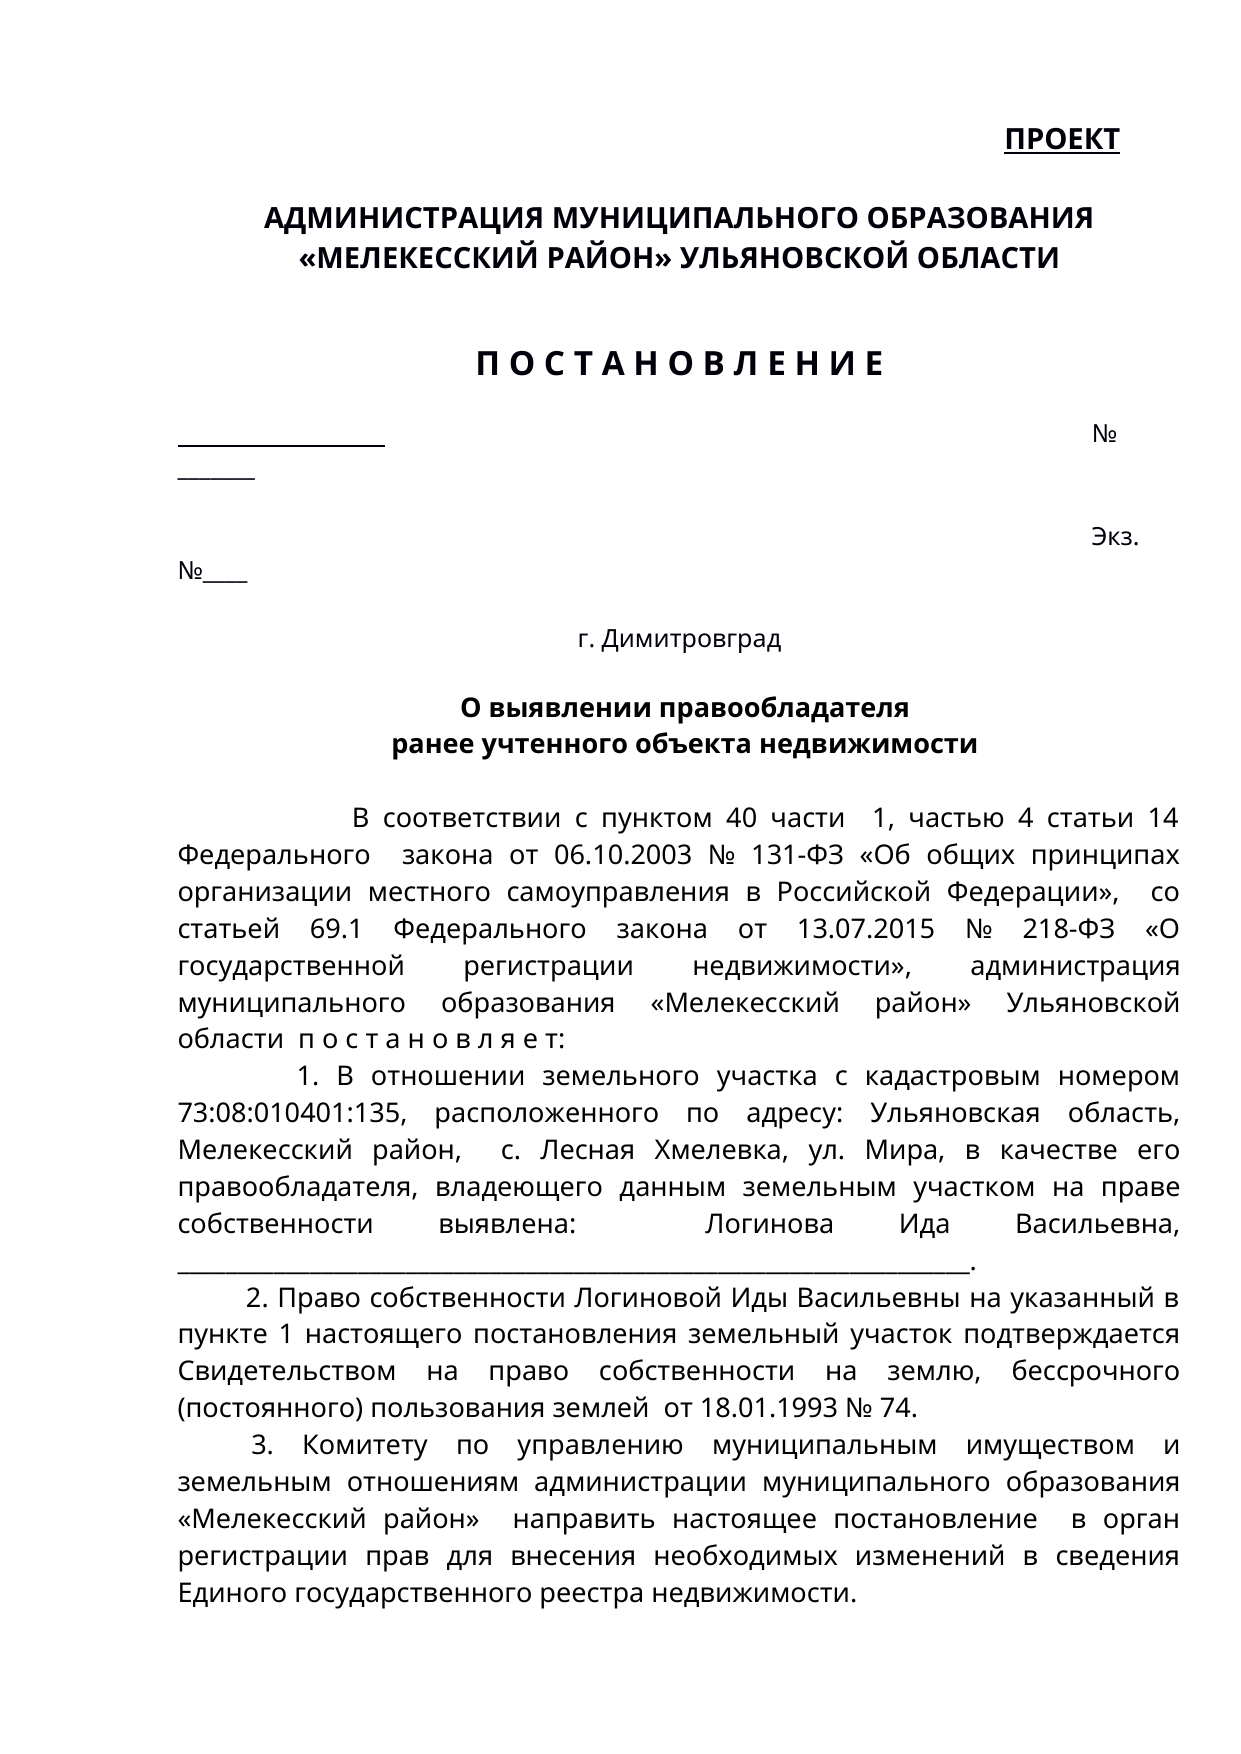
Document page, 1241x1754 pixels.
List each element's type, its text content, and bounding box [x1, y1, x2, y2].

text П О С Т А Н О В Л Е Н И Е [177, 339, 1181, 385]
text В соответствии с пунктом 40 части 1, частью 4 статьи 14 Федерального закона от 06.10.2003 № 131-ФЗ «Об общих принципах организации местного самоуправления в Российской Федерации», со статьей 69.1 Федерального закона от 13.07.2015 № 218-ФЗ «О государственной регистрации недвижимости», администрация муниципального образования «Мелекесский район» Ульяновской области п о с т а н о в л я е т: [177, 799, 1181, 1057]
text Экз.№____ [177, 518, 1181, 586]
text «МЕЛЕКЕССКИЙ РАЙОН» УЛЬЯНОВСКОЙ ОБЛАСТИ [177, 237, 1181, 277]
text О выявлении правообладателя [177, 688, 1192, 725]
text 2. Право собственности Логиновой Иды Васильевны на указанный в пункте 1 настоящего постановления земельный участок подтверждается Свидетельством на право собственности на землю, бессрочного (постоянного) пользования землей от 18.01.1993 № 74. [177, 1278, 1181, 1426]
text 1. В отношении земельного участка с кадастровым номером 73:08:010401:135, расположенного по адресу: Ульяновская область, Мелекесский район, с. Лесная Хмелевка, ул. Мира, в качестве его правообладателя, владеющего данным земельным участком на праве собственности выявлена: Логинова Ида Васильевна, __________________________________________________________________. [177, 1057, 1181, 1278]
text АДМИНИСТРАЦИЯ МУНИЦИПАЛЬНОГО ОБРАЗОВАНИЯ [177, 197, 1181, 237]
text 3. Комитету по управлению муниципальным имуществом и земельным отношениям администрации муниципального образования «Мелекесский район» направить настоящее постановление в орган регистрации прав для внесения необходимых изменений в сведения Единого государственного реестра недвижимости. [177, 1426, 1181, 1610]
text ранее учтенного объекта недвижимости [177, 725, 1192, 762]
text г. Димитровград [177, 620, 1181, 654]
text ПРОЕКТ [177, 118, 1181, 158]
text № _______ [177, 416, 1181, 484]
